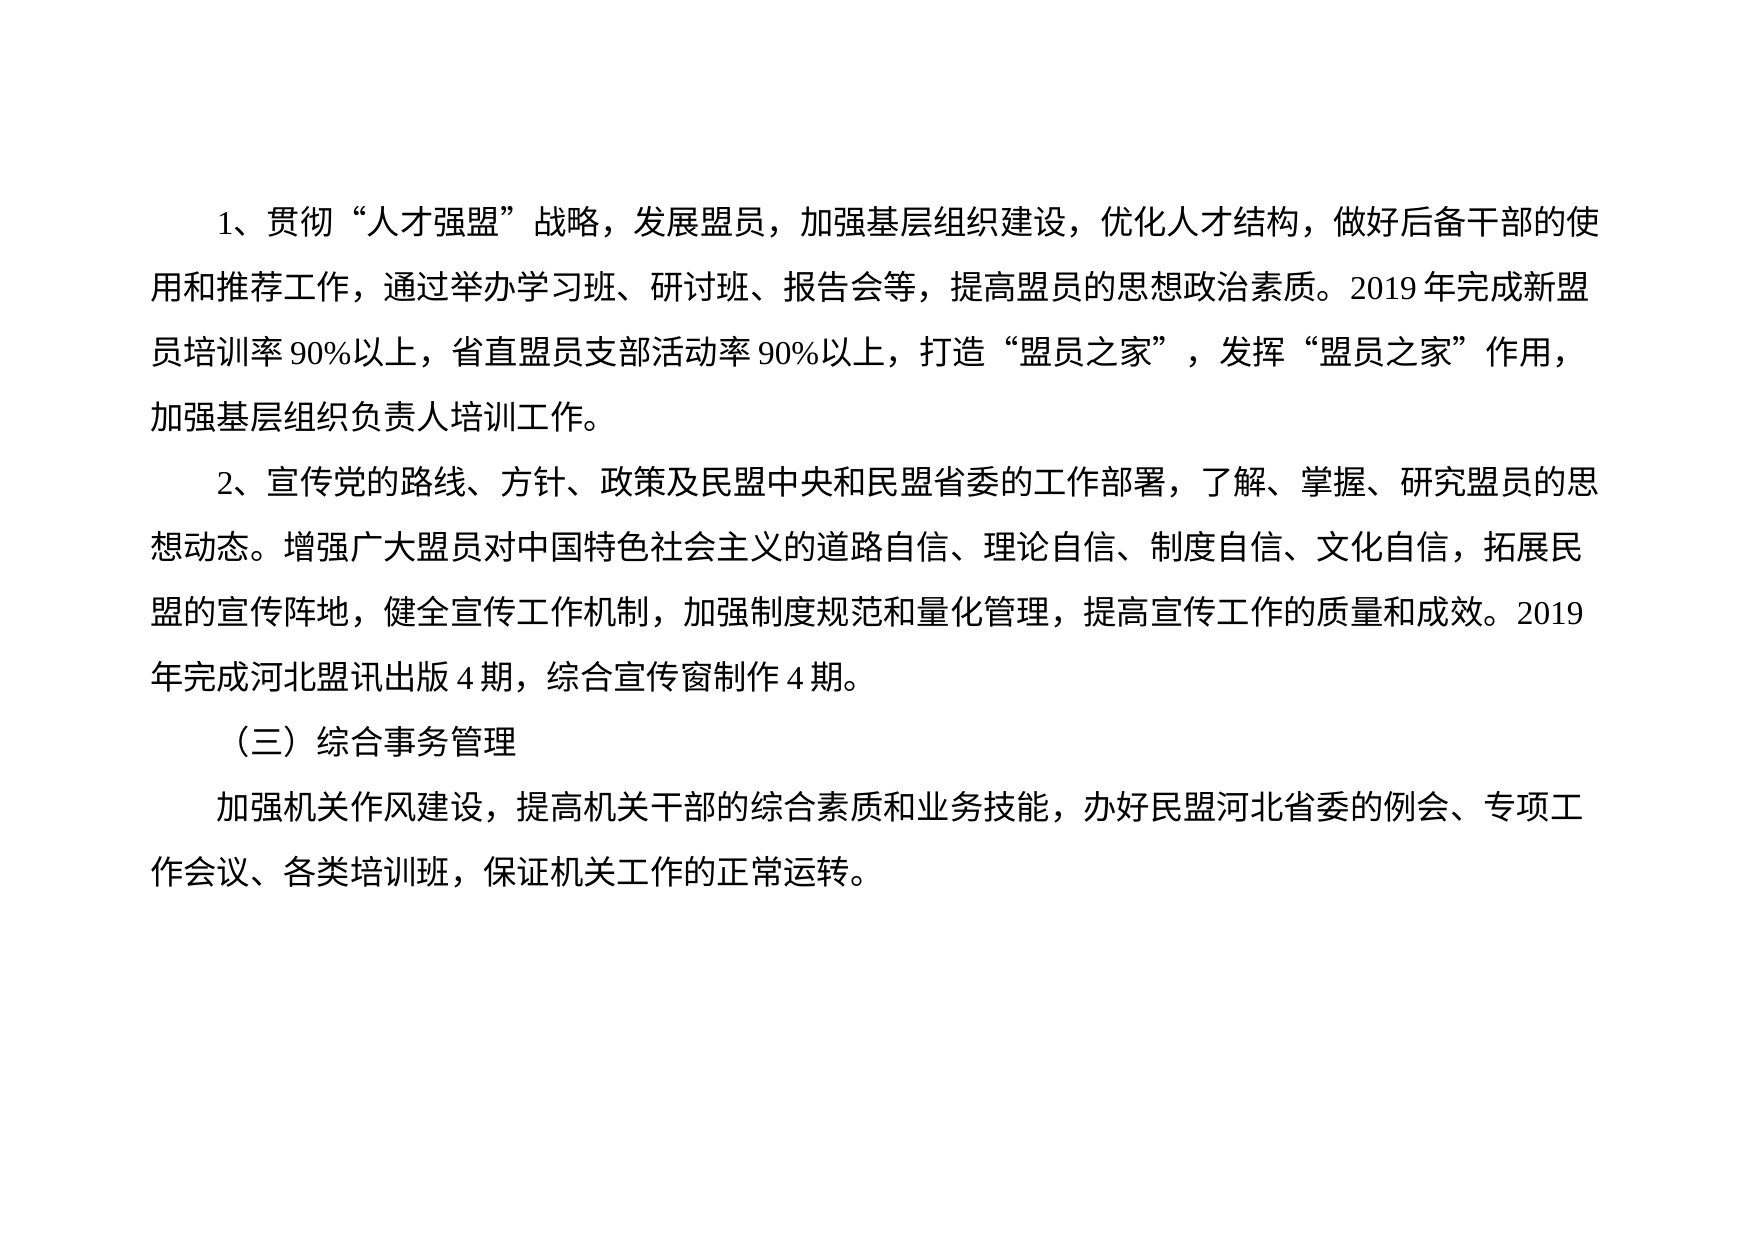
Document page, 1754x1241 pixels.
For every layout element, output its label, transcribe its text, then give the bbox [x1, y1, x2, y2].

text 2、宣传党的路线、方针、政策及民盟中央和民盟省委的工作部署，了解、掌握、研究盟员的思想动态。增强广大盟员对中国特色社会主义的道路自信、理论自信、制度自信、文化自信，拓展民盟的宣传阵地，健全宣传工作机制，加强制度规范和量化管理，提高宣传工作的质量和成效。2019年完成河北盟讯出版4期，综合宣传窗制作4期。 [150, 447, 1604, 707]
text （三）综合事务管理 [150, 707, 1604, 772]
text 1、贯彻“人才强盟”战略，发展盟员，加强基层组织建设，优化人才结构，做好后备干部的使用和推荐工作，通过举办学习班、研讨班、报告会等，提高盟员的思想政治素质。2019年完成新盟员培训率90%以上，省直盟员支部活动率90%以上，打造“盟员之家”，发挥“盟员之家”作用，加强基层组织负责人培训工作。 [150, 187, 1604, 447]
text 加强机关作风建设，提高机关干部的综合素质和业务技能，办好民盟河北省委的例会、专项工作会议、各类培训班，保证机关工作的正常运转。 [150, 772, 1604, 902]
